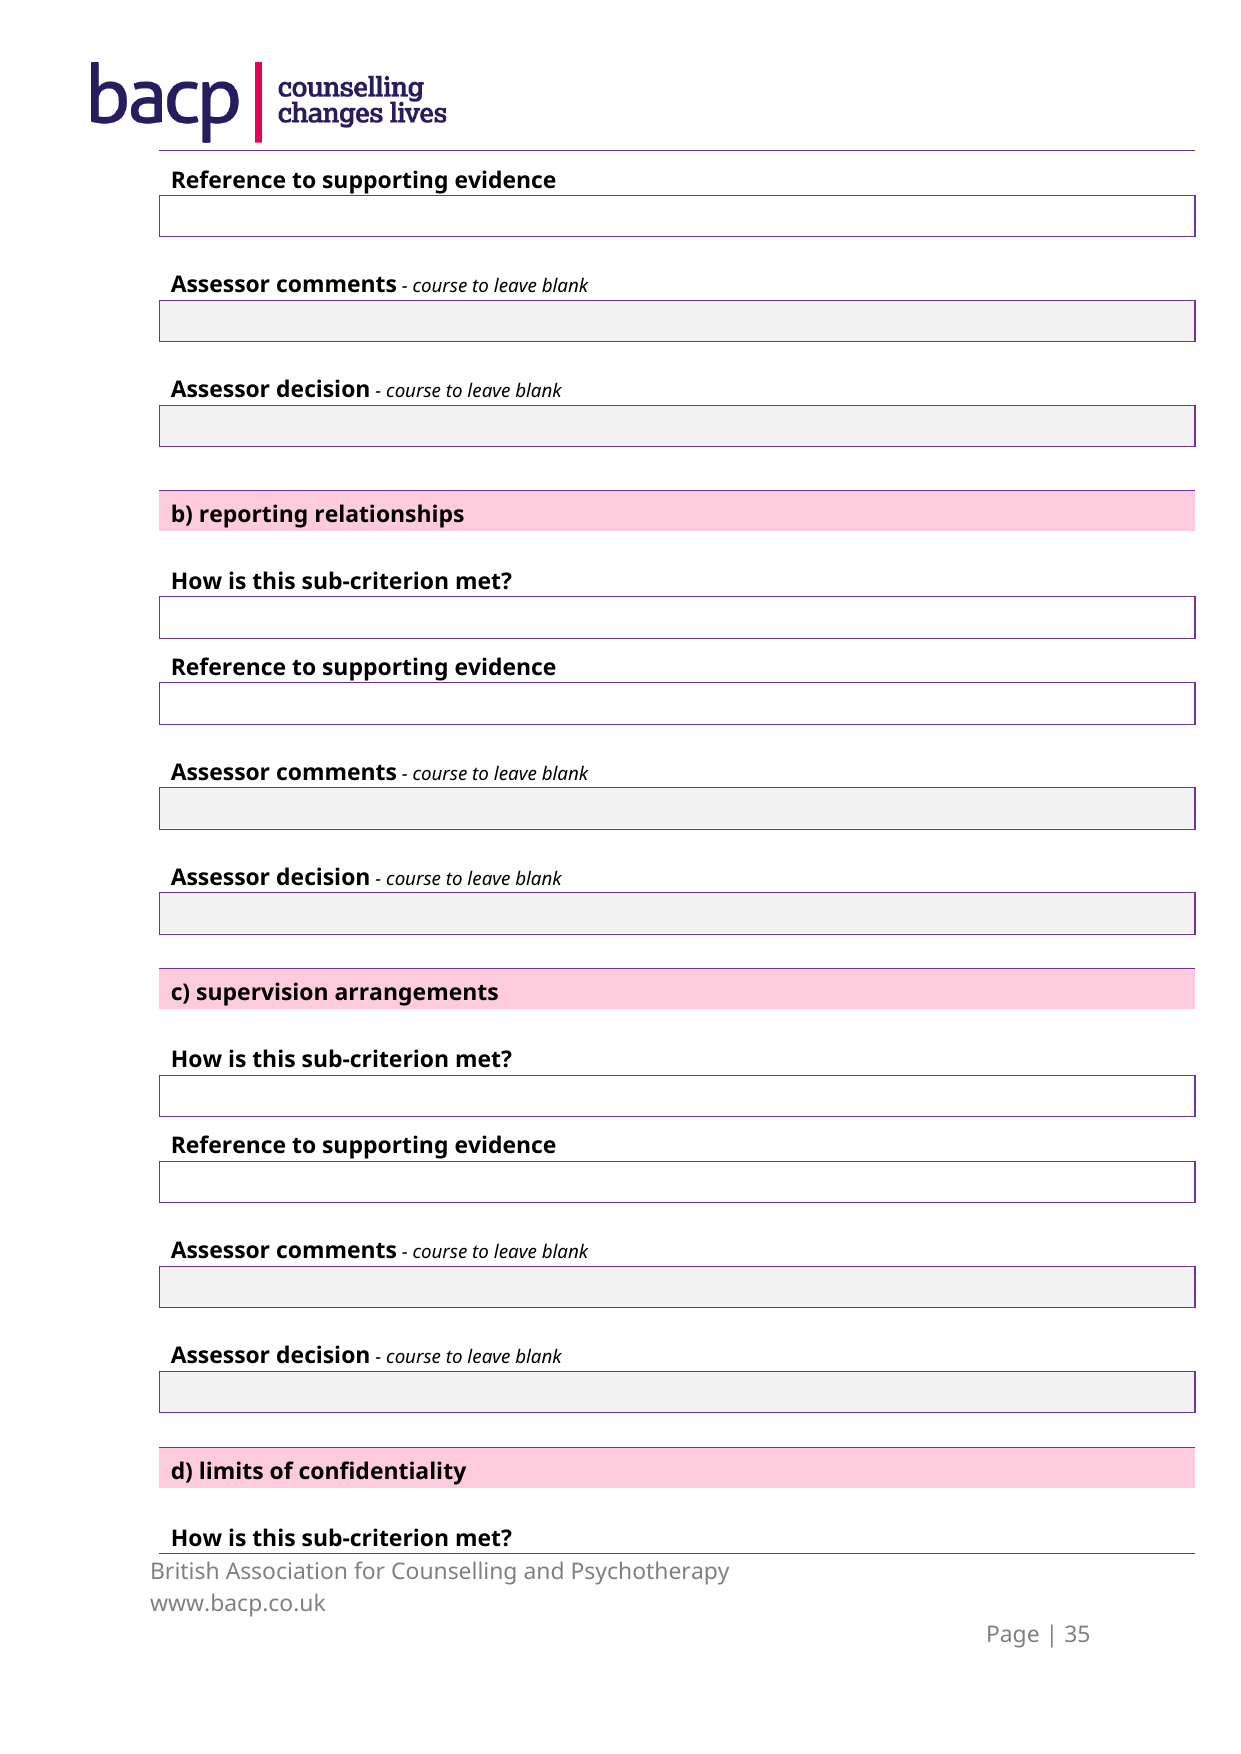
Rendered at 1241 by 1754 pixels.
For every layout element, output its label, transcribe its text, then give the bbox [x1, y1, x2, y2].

table_cell [160, 301, 1194, 341]
table_header How is this sub-criterion met? [159, 565, 1195, 596]
table_cell [160, 196, 1194, 236]
table_header How is this sub-criterion met? [159, 1522, 1195, 1553]
table_header How is this sub-criterion met? [159, 1043, 1195, 1074]
picture [90, 62, 447, 240]
table_cell [160, 1076, 1194, 1116]
table_cell [160, 1372, 1194, 1412]
table_cell [160, 597, 1194, 637]
table_header d) limits of confidentiality [159, 1448, 1195, 1488]
table_cell Assessor decision - course to leave blank [159, 830, 1195, 892]
table_cell Reference to supporting evidence [159, 639, 1195, 682]
table_cell Assessor comments - course to leave blank [159, 237, 1195, 300]
table_cell Assessor comments - course to leave blank [159, 1203, 1195, 1266]
table_header b) reporting relationships [159, 491, 1195, 531]
table_cell Assessor comments - course to leave blank [159, 725, 1195, 787]
table_cell [160, 406, 1194, 446]
table_cell [160, 893, 1194, 933]
table_cell Reference to supporting evidence [159, 151, 1195, 195]
table_cell [160, 788, 1194, 828]
table_cell [160, 1162, 1194, 1202]
table_header c) supervision arrangements [159, 969, 1195, 1009]
table_cell Assessor decision - course to leave blank [159, 1308, 1195, 1371]
table_cell Assessor decision - course to leave blank [159, 342, 1195, 404]
table_cell [160, 1267, 1194, 1307]
table_cell [160, 683, 1194, 724]
table_cell Reference to supporting evidence [159, 1117, 1195, 1161]
